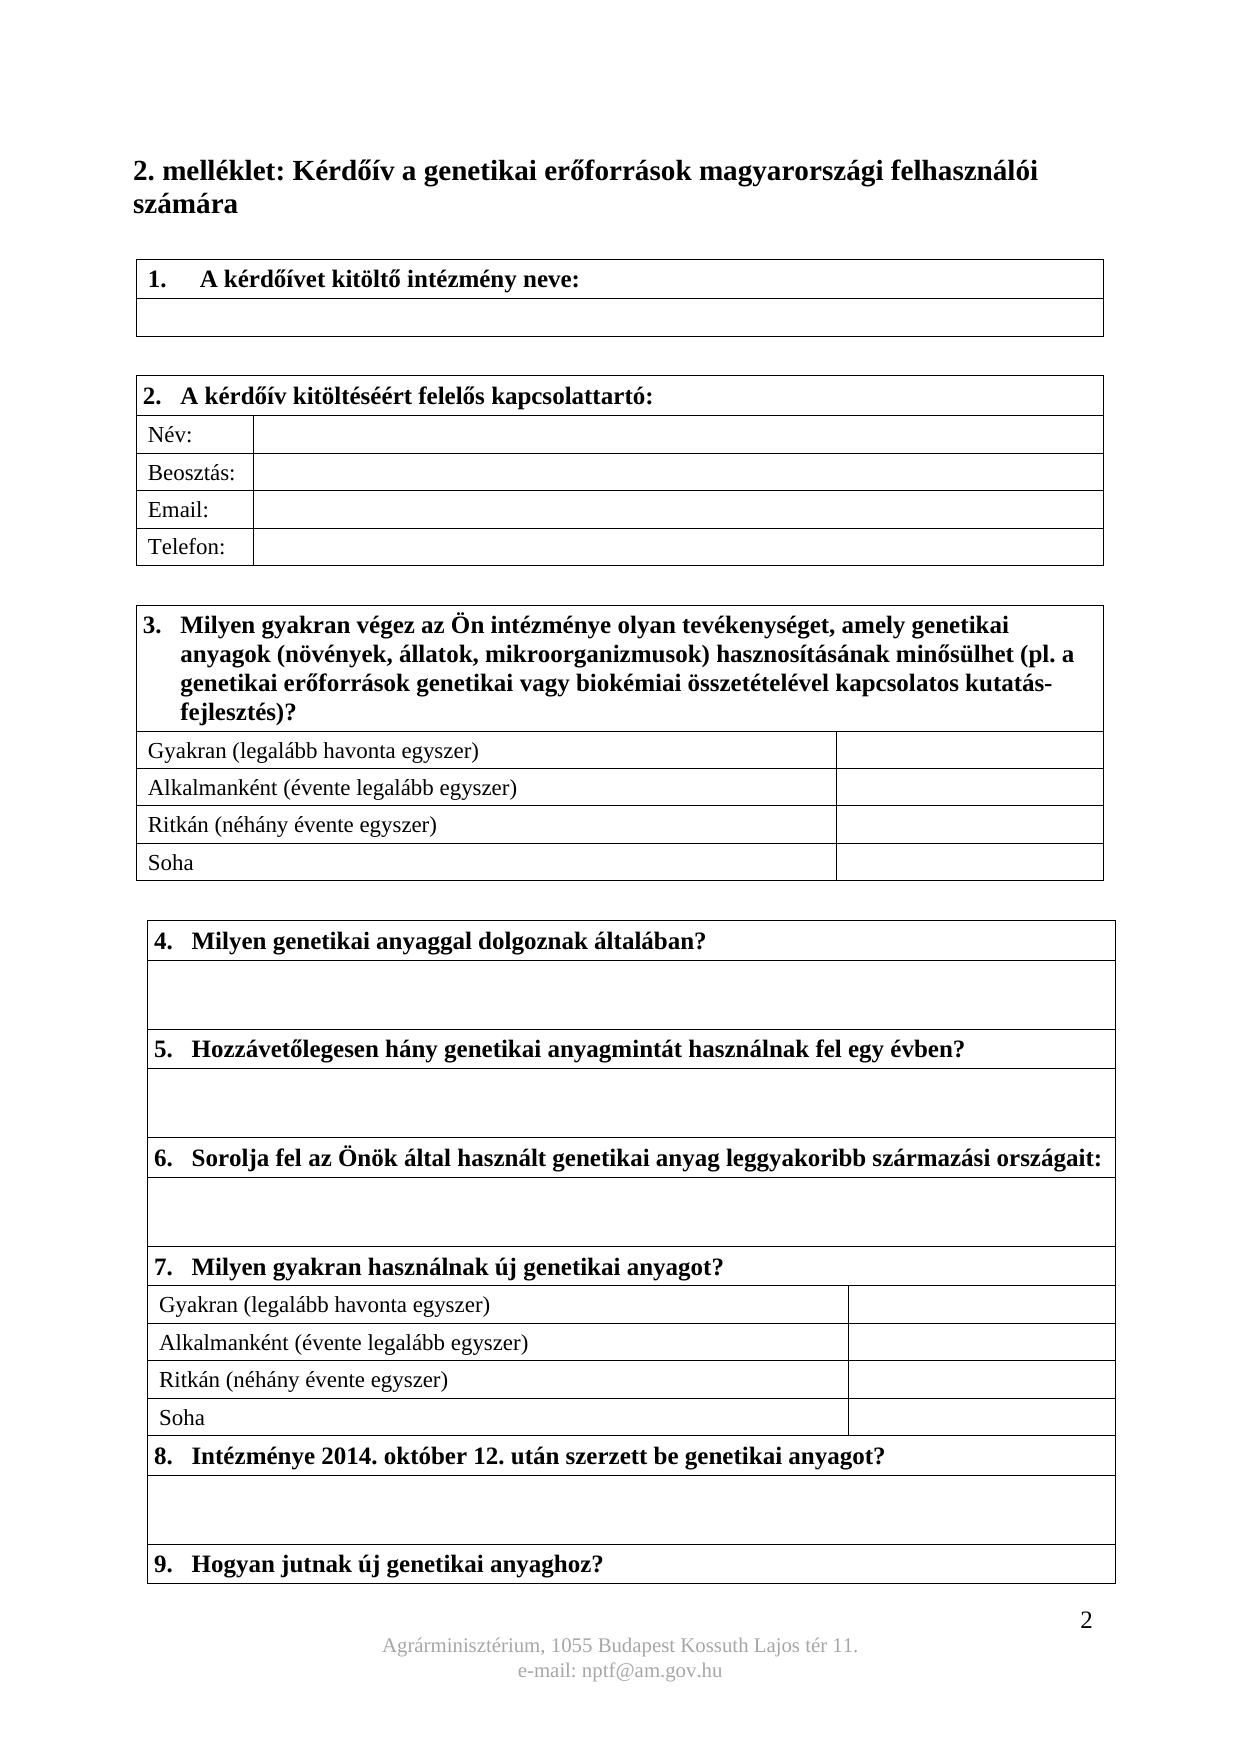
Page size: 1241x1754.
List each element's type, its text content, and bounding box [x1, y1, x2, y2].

table_cell Név: [137, 416, 253, 453]
table_cell [254, 454, 1103, 490]
table_cell [148, 1069, 1115, 1137]
table_cell Soha [148, 1399, 848, 1435]
text 2. melléklet: Kérdőív a genetikai erőforrások magyarországi felhasználói számára [133, 153, 1093, 220]
table_cell [254, 491, 1103, 527]
table_cell [837, 769, 1103, 805]
table_cell Ritkán (néhány évente egyszer) [137, 806, 836, 843]
table_cell Gyakran (legalább havonta egyszer) [148, 1286, 848, 1323]
table_cell Gyakran (legalább havonta egyszer) [137, 732, 836, 768]
table_cell [837, 732, 1103, 768]
table_cell Email: [137, 491, 253, 527]
table_cell Alkalmanként (évente legalább egyszer) [148, 1324, 848, 1360]
table_cell Hogyan jutnak új genetikai anyaghoz? [148, 1545, 1115, 1583]
table_cell Beosztás: [137, 454, 253, 490]
table_cell [148, 1178, 1115, 1246]
table_cell [837, 844, 1103, 880]
table_cell [254, 416, 1103, 453]
table_cell [148, 1476, 1115, 1543]
table_header Milyen gyakran végez az Ön intézménye olyan tevékenységet, amely genetikai anyagok (növények, állatok, mikroorganizmusok) hasznosításának minősülhet (pl. a genetikai erőforrások genetikai vagy biokémiai összetételével kapcsolatos kutatás-fejlesztés)? [137, 606, 1103, 731]
table_cell Hozzávetőlegesen hány genetikai anyagmintát használnak fel egy évben? [148, 1030, 1115, 1068]
table_cell Milyen gyakran használnak új genetikai anyagot? [148, 1247, 1115, 1285]
table_cell Alkalmanként (évente legalább egyszer) [137, 769, 836, 805]
table_cell Sorolja fel az Önök által használt genetikai anyag leggyakoribb származási országait: [148, 1138, 1115, 1177]
table_cell Ritkán (néhány évente egyszer) [148, 1361, 848, 1398]
table_cell [137, 299, 1103, 336]
table_header A kérdőívet kitöltő intézmény neve: [137, 260, 1103, 298]
table_cell [849, 1399, 1115, 1435]
table_cell Telefon: [137, 529, 253, 565]
table_header A kérdőív kitöltéséért felelős kapcsolattartó: [137, 376, 1103, 415]
table_cell [849, 1286, 1115, 1323]
table_cell [849, 1324, 1115, 1360]
table_header Milyen genetikai anyaggal dolgoznak általában? [148, 921, 1115, 960]
table_cell Soha [137, 844, 836, 880]
table_cell [254, 529, 1103, 565]
table_cell [837, 806, 1103, 843]
table_cell [849, 1361, 1115, 1398]
table_cell [148, 961, 1115, 1028]
table_cell Intézménye 2014. október 12. után szerzett be genetikai anyagot? [148, 1436, 1115, 1475]
